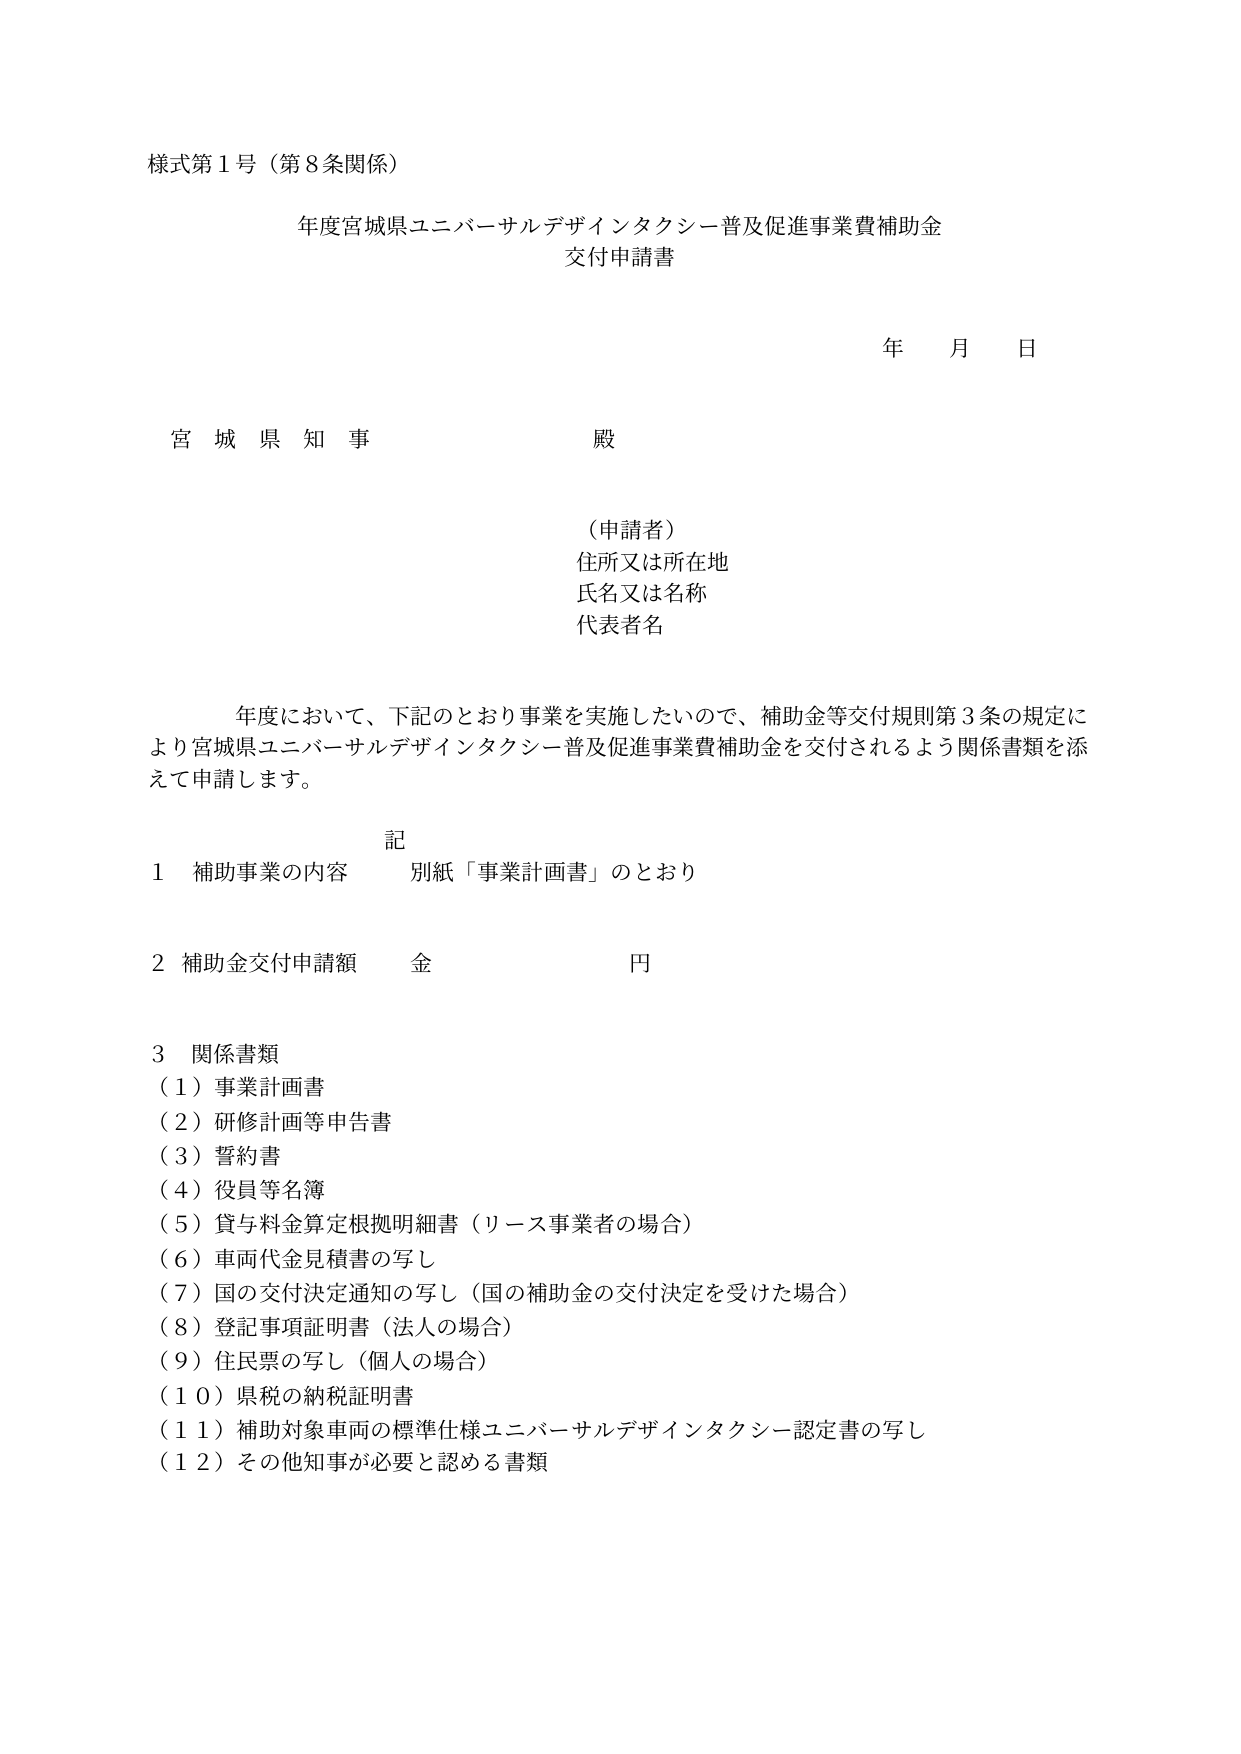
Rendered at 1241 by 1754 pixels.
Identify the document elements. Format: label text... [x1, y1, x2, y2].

text （４）役員等名簿 [148, 1171, 1092, 1205]
text 様式第１号（第８条関係） [148, 148, 1092, 179]
text （６）車両代金見積書の写し [148, 1239, 1092, 1274]
text （７）国の交付決定通知の写し（国の補助金の交付決定を受けた場合） [148, 1274, 1092, 1308]
text 交付申請書 [148, 240, 1092, 272]
text ３ 関係書類 [148, 1037, 1092, 1068]
text （１２）その他知事が必要と認める書類 [148, 1445, 1092, 1477]
text 年 月 日 [148, 331, 1092, 363]
text （申請者） [576, 513, 1092, 545]
text （５）貸与料金算定根拠明細書（リース事業者の場合） [148, 1205, 1092, 1239]
text （１０）県税の納税証明書 [148, 1377, 1092, 1411]
text （２）研修計画等申告書 [148, 1102, 1092, 1137]
text （１）事業計画書 [148, 1068, 1092, 1102]
text 年度宮城県ユニバーサルデザインタクシー普及促進事業費補助金 [148, 209, 1092, 240]
text （９）住民票の写し（個人の場合） [148, 1342, 1092, 1377]
text 記 [148, 823, 1092, 855]
text ２ 補助金交付申請額 金 円 [148, 946, 1092, 977]
text 住所又は所在地 [576, 545, 1092, 576]
text 宮 城 県 知 事 殿 [148, 422, 1092, 454]
text （８）登記事項証明書（法人の場合） [148, 1308, 1092, 1342]
text １ 補助事業の内容 別紙「事業計画書」のとおり [148, 855, 1092, 886]
text 氏名又は名称 [576, 576, 1092, 608]
text （３）誓約書 [148, 1137, 1092, 1171]
text 年度において、下記のとおり事業を実施したいので、補助金等交付規則第３条の規定により宮城県ユニバーサルデザインタクシー普及促進事業費補助金を交付されるよう関係書類を添えて申請します。 [148, 699, 1092, 793]
text 代表者名 [576, 608, 1092, 639]
text （１１）補助対象車両の標準仕様ユニバーサルデザインタクシー認定書の写し [148, 1411, 1092, 1445]
